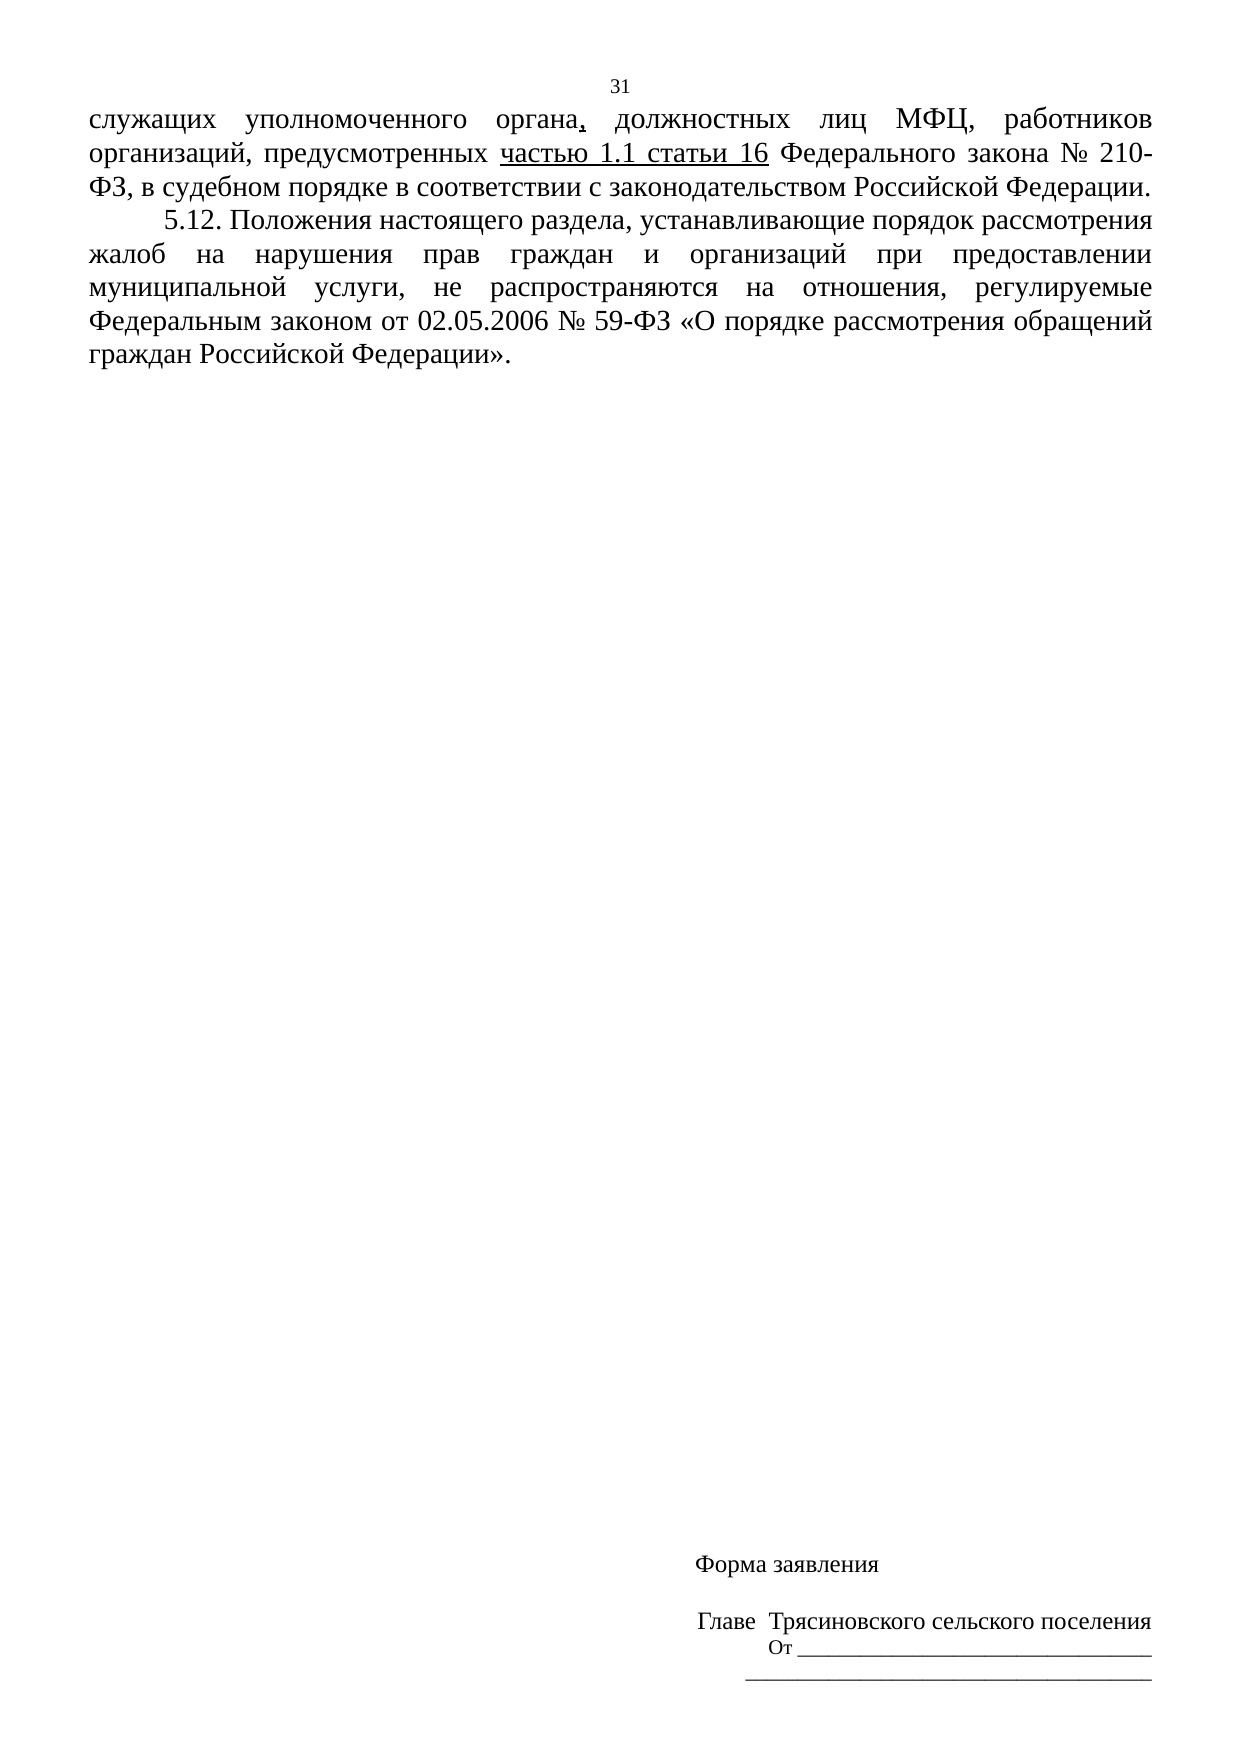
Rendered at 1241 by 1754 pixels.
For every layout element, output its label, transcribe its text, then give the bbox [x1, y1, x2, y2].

text Главе Трясиновского сельского поселения [89, 1606, 1152, 1635]
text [89, 1659, 1152, 1683]
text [89, 100, 1153, 202]
text Форма заявления [89, 1549, 1152, 1577]
text От __________________________________ [89, 1635, 1152, 1659]
text 5.12. Положения настоящего раздела, устанавливающие порядок рассмотрения жалоб на нарушения прав граждан и организаций при предоставлении муниципальной услуги, не распространяются на отношения, регулируемые Федеральным законом от 02.05.2006 № 59-ФЗ «О порядке рассмотрения обращений граждан Российской Федерации». [89, 202, 1153, 370]
